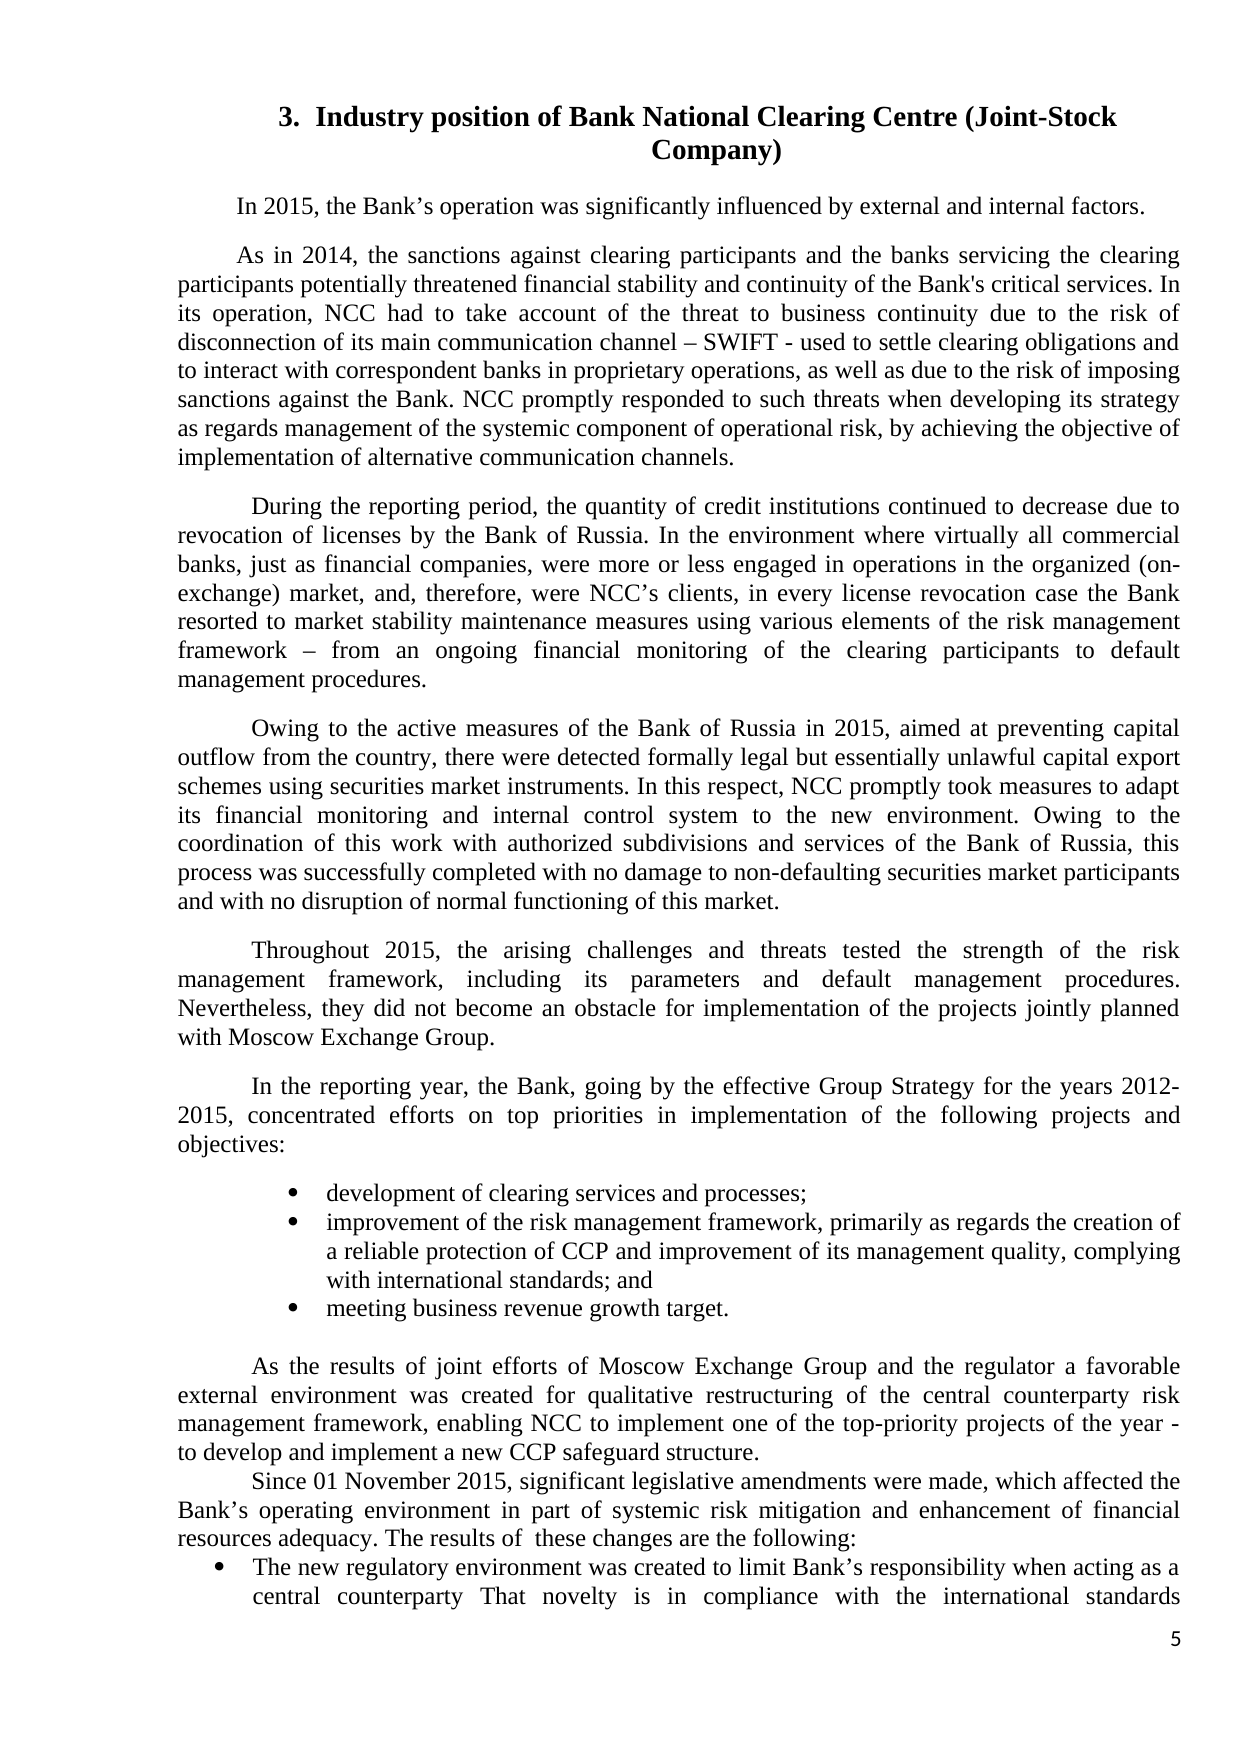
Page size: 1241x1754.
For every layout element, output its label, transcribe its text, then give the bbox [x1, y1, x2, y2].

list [215, 1552, 1181, 1610]
list improvement of the risk management framework, primarily as regards the creation of a reliable protection of CCP and improvement of its management quality, complying with international standards; and [288, 1207, 1181, 1293]
text During the reporting period, the quantity of credit institutions continued to decrease due to revocation of licenses by the Bank of Russia. In the environment where virtually all commercial banks, just as financial companies, were more or less engaged in operations in the organized (on-exchange) market, and, therefore, were NCC’s clients, in every license revocation case the Bank resorted to market stability maintenance measures using various elements of the risk management framework – from an ongoing financial monitoring of the clearing participants to default management procedures. [177, 491, 1181, 693]
text In 2015, the Bank’s operation was significantly influenced by external and internal factors. [177, 191, 1181, 220]
text As in 2014, the sanctions against clearing participants and the banks servicing the clearing participants potentially threatened financial stability and continuity of the Bank's critical services. In its operation, NCC had to take account of the threat to business continuity due to the risk of disconnection of its main communication channel – SWIFT - used to settle clearing obligations and to interact with correspondent banks in proprietary operations, as well as due to the risk of imposing sanctions against the Bank. NCC promptly responded to such threats when developing its strategy as regards management of the systemic component of operational risk, by achieving the objective of implementation of alternative communication channels. [177, 241, 1181, 471]
list meeting business revenue growth target. [288, 1293, 1181, 1322]
text In the reporting year, the Bank, going by the effective Group Strategy for the years 2012-2015, concentrated efforts on top priorities in implementation of the following projects and objectives: [177, 1071, 1181, 1158]
text As the results of joint efforts of Moscow Exchange Group and the regulator a favorable external environment was created for qualitative restructuring of the central counterparty risk management framework, enabling NCC to implement one of the top-priority projects of the year - to develop and implement a new CCP safeguard structure. [177, 1351, 1181, 1466]
text Throughout 2015, the arising challenges and threats tested the strength of the risk management framework, including its parameters and default management procedures. Nevertheless, they did not become an obstacle for implementation of the projects jointly planned with Moscow Exchange Group. [177, 936, 1181, 1051]
subtitle Industry position of Bank National Clearing Centre (Joint-Stock Company) [214, 99, 1181, 166]
text Since 01 November 2015, significant legislative amendments were made, which affected the Bank’s operating environment in part of systemic risk mitigation and enhancement of financial resources adequacy. The results of these changes are the following: [177, 1466, 1181, 1552]
list development of clearing services and processes; [288, 1178, 1181, 1207]
text Owing to the active measures of the Bank of Russia in 2015, aimed at preventing capital outflow from the country, there were detected formally legal but essentially unlawful capital export schemes using securities market instruments. In this respect, NCC promptly took measures to adapt its financial monitoring and internal control system to the new environment. Owing to the coordination of this work with authorized subdivisions and services of the Bank of Russia, this process was successfully completed with no damage to non-defaulting securities market participants and with no disruption of normal functioning of this market. [177, 713, 1181, 915]
